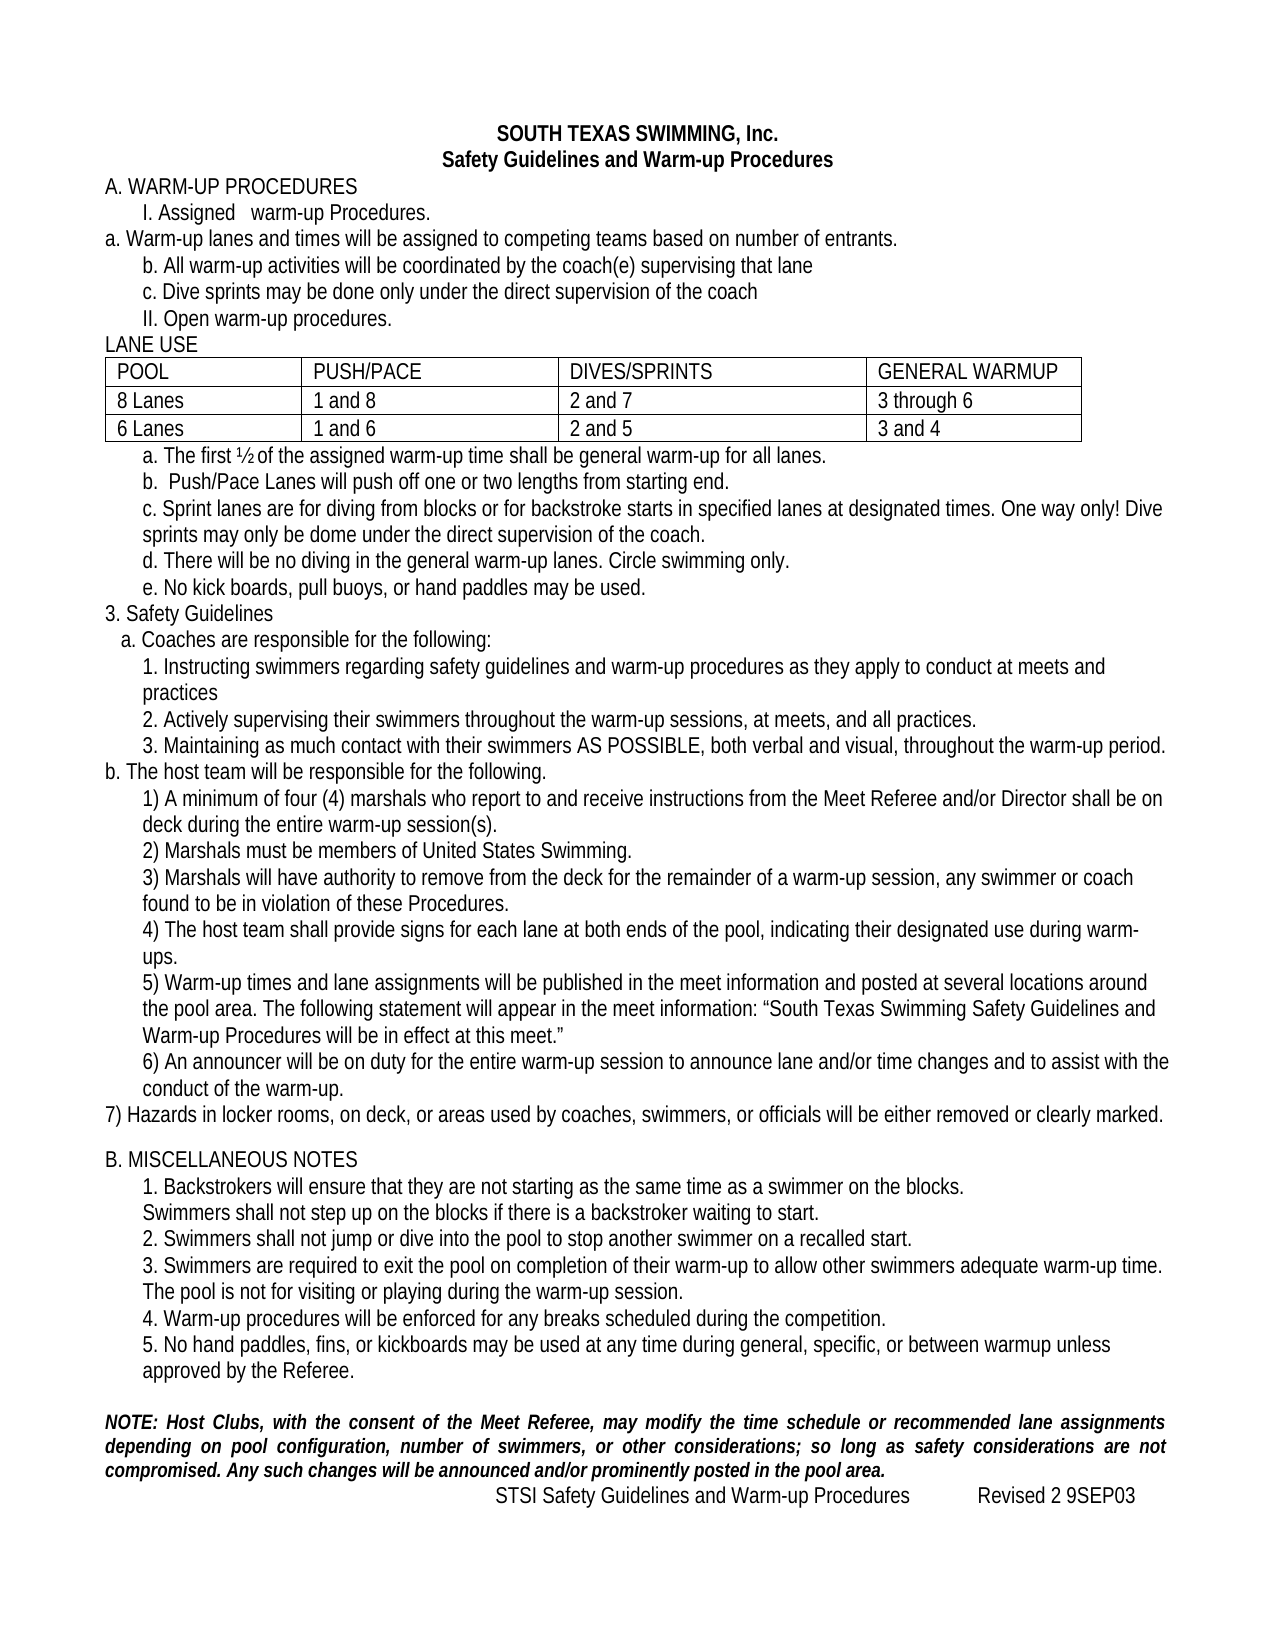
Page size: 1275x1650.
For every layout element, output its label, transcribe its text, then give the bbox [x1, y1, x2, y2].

text NOTE: Host Clubs, with the consent of the Meet Referee, may modify the time schedule or recommended lane assignments depending on pool configuration, number of swimmers, or other considerations; so long as safety considerations are not compromised. Any such changes will be announced and/or prominently posted in the pool area. [105, 1410, 1170, 1482]
text a. The first ½ of the assigned warm-up time shall be general warm-up for all lanes. [142, 442, 1170, 468]
text Swimmers shall not step up on the blocks if there is a backstroker waiting to start. [142, 1199, 1170, 1225]
text SOUTH TEXAS SWIMMING, Inc. [105, 120, 1170, 146]
table_header PUSH/PACE [302, 358, 558, 386]
table_cell 8 Lanes [106, 387, 301, 413]
text b. All warm-up activities will be coordinated by the coach(e) supervising that lane [142, 252, 1170, 278]
table_cell 3 and 4 [867, 415, 1081, 441]
text a. Coaches are responsible for the following: [105, 626, 1170, 653]
text 2. Actively supervising their swimmers throughout the warm-up sessions, at meets, and all practices. [142, 706, 1170, 732]
text 6) An announcer will be on duty for the entire warm-up session to announce lane and/or time changes and to assist with the conduct of the warm-up. [142, 1048, 1170, 1101]
text I. Assigned warm-up Procedures. [105, 199, 1170, 225]
table_cell 2 and 5 [559, 415, 866, 441]
text B. MISCELLANEOUS NOTES [105, 1146, 1170, 1173]
text a. Warm-up lanes and times will be assigned to competing teams based on number of entrants. [105, 225, 1170, 252]
text 1. Backstrokers will ensure that they are not starting as the same time as a swimmer on the blocks. [142, 1173, 1170, 1199]
text 2. Swimmers shall not jump or dive into the pool to stop another swimmer on a recalled start. [142, 1225, 1170, 1252]
table_header DIVES/SPRINTS [559, 358, 866, 386]
text c. Sprint lanes are for diving from blocks or for backstroke starts in specified lanes at designated times. One way only! Dive sprints may only be dome under the direct supervision of the coach. [142, 495, 1170, 547]
text A. WARM-UP PROCEDURES [105, 173, 1170, 199]
table_header GENERAL WARMUP [867, 358, 1081, 386]
text LANE USE [105, 331, 1170, 357]
text b. Push/Pace Lanes will push off one or two lengths from starting end. [142, 468, 1170, 495]
text c. Dive sprints may be done only under the direct supervision of the coach [142, 278, 1170, 304]
table_cell 6 Lanes [106, 415, 301, 441]
text II. Open warm-up procedures. [142, 304, 1170, 331]
text e. No kick boards, pull buoys, or hand paddles may be used. [142, 574, 1170, 600]
table_cell 1 and 8 [302, 387, 558, 413]
table_cell 3 through 6 [867, 387, 1081, 413]
text 3) Marshals will have authority to remove from the deck for the remainder of a warm-up session, any swimmer or coach found to be in violation of these Procedures. [142, 864, 1170, 916]
text d. There will be no diving in the general warm-up lanes. Circle swimming only. [142, 547, 1170, 574]
text 1. Instructing swimmers regarding safety guidelines and warm-up procedures as they apply to conduct at meets and practices [142, 653, 1170, 706]
text 4. Warm-up procedures will be enforced for any breaks scheduled during the competition. [142, 1304, 1170, 1331]
table_header POOL [106, 358, 301, 386]
text STSI Safety Guidelines and Warm-up Procedures Revised 2 9SEP03 [105, 1482, 1170, 1508]
text 3. Maintaining as much contact with their swimmers AS POSSIBLE, both verbal and visual, throughout the warm-up period. [142, 732, 1170, 758]
text b. The host team will be responsible for the following. [105, 758, 1170, 784]
text Safety Guidelines and Warm-up Procedures [105, 146, 1170, 173]
text 5. No hand paddles, fins, or kickboards may be used at any time during general, specific, or between warmup unless approved by the Referee. [142, 1331, 1170, 1383]
text 2) Marshals must be members of United States Swimming. [142, 837, 1170, 864]
text 3. Swimmers are required to exit the pool on completion of their warm-up to allow other swimmers adequate warm-up time. The pool is not for visiting or playing during the warm-up session. [142, 1252, 1170, 1304]
text 4) The host team shall provide signs for each lane at both ends of the pool, indicating their designated use during warm-ups. [142, 916, 1170, 969]
text 3. Safety Guidelines [105, 600, 1170, 626]
text 1) A minimum of four (4) marshals who report to and receive instructions from the Meet Referee and/or Director shall be on deck during the entire warm-up session(s). [142, 784, 1170, 837]
text 5) Warm-up times and lane assignments will be published in the meet information and posted at several locations around the pool area. The following statement will appear in the meet information: “South Texas Swimming Safety Guidelines and Warm-up Procedures will be in effect at this meet.” [142, 969, 1170, 1048]
table_cell 2 and 7 [559, 387, 866, 413]
text 7) Hazards in locker rooms, on deck, or areas used by coaches, swimmers, or officials will be either removed or clearly marked. [105, 1101, 1170, 1127]
table_cell 1 and 6 [302, 415, 558, 441]
